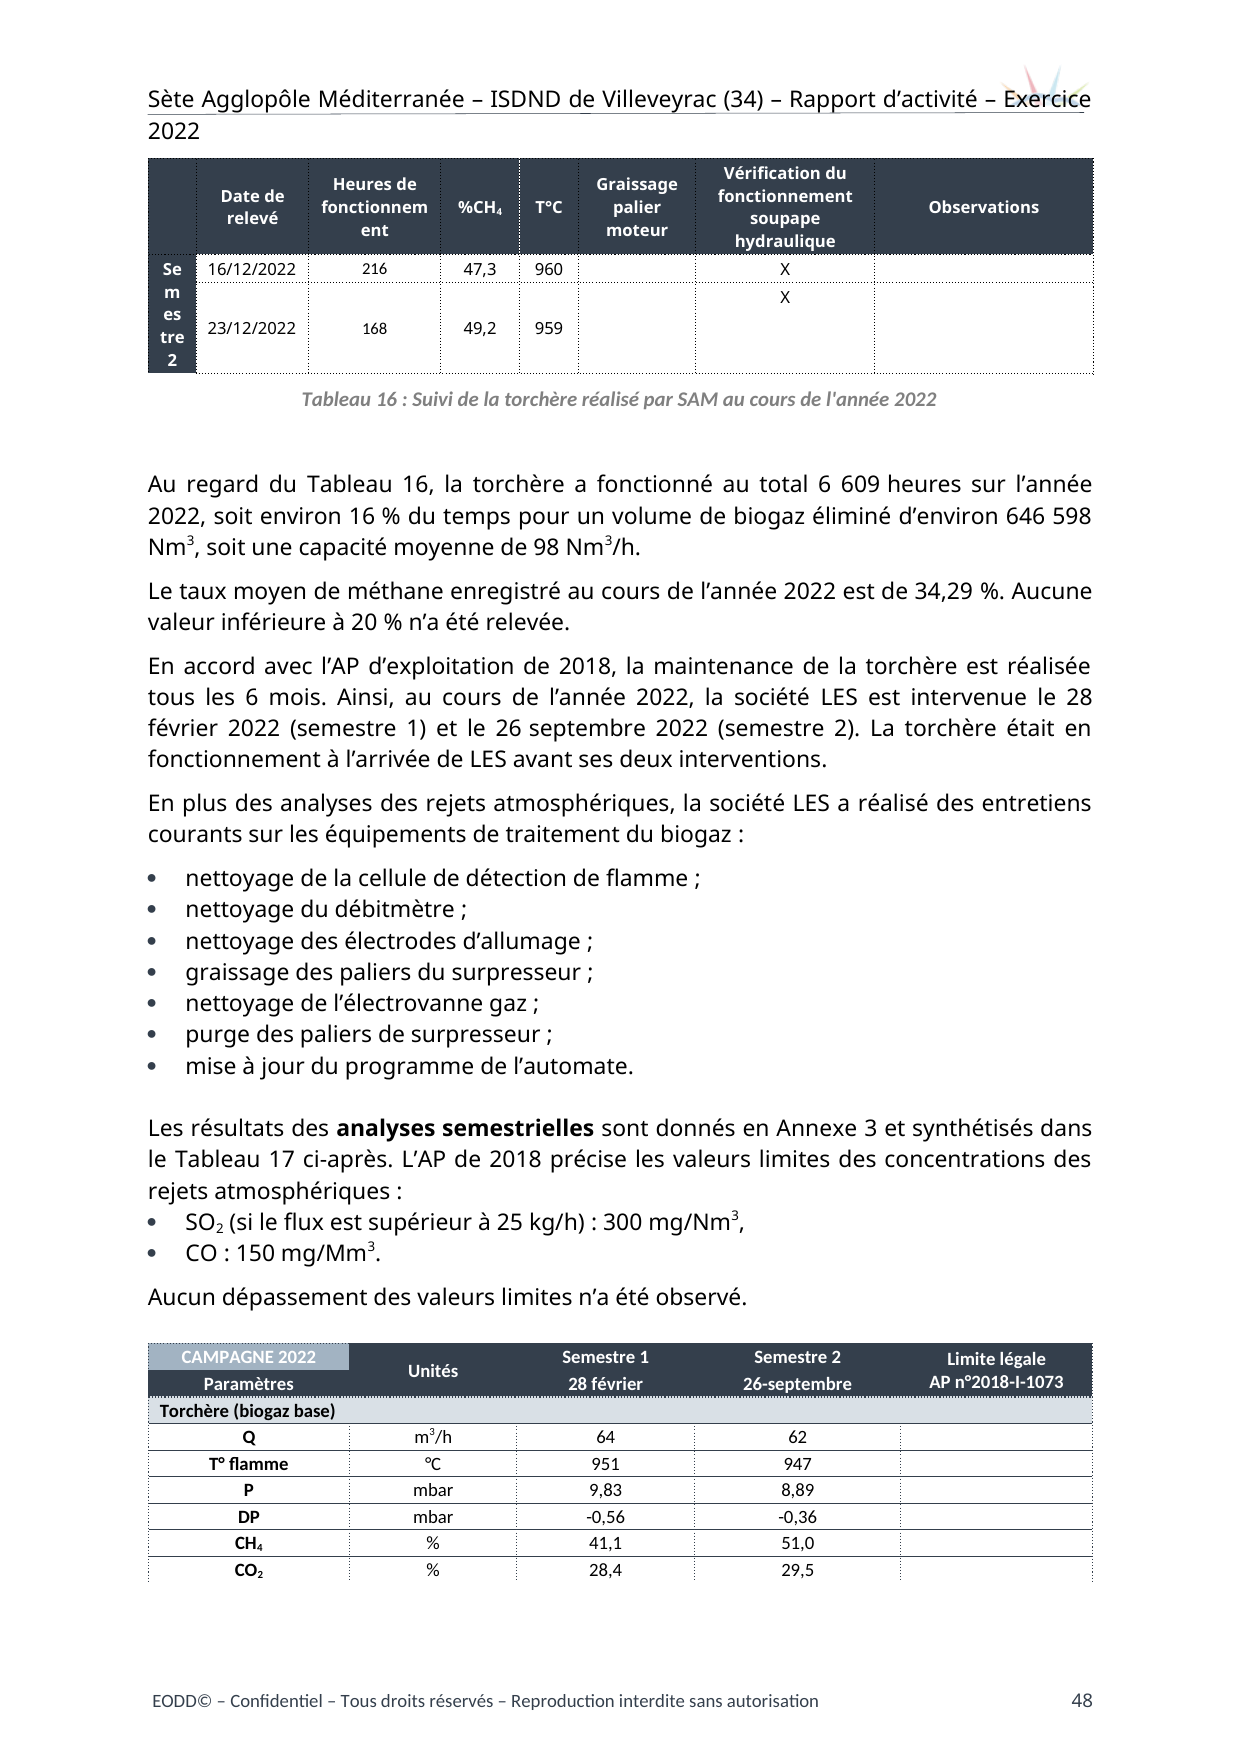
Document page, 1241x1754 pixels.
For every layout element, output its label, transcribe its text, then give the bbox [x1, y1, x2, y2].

list nettoyage des électrodes d’allumage ; [148, 924, 1092, 956]
list mise à jour du programme de l’automate. [148, 1049, 1092, 1081]
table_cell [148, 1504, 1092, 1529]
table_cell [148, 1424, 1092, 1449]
text Au regard du Tableau 16, la torchère a fonctionné au total 6 609 heures sur l’année 2022, soit environ 16 % du temps pour un volume de biogaz éliminé d’environ 646 598 Nm3, soit une capacité moyenne de 98 Nm3/h. [148, 468, 1092, 562]
text Le taux moyen de méthane enregistré au cours de l’année 2022 est de 34,29 %. Aucune valeur inférieure à 20 % n’a été relevée. [148, 574, 1092, 637]
list graissage des paliers du surpresseur ; [148, 956, 1092, 987]
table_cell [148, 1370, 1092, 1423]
picture [991, 57, 1090, 111]
text Les résultats des analyses semestrielles sont donnés en Annexe 3 et synthétisés dans le Tableau 17 ci-après. L’AP de 2018 précise les valeurs limites des concentrations des rejets atmosphériques : [148, 1112, 1092, 1206]
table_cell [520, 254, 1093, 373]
list nettoyage de la cellule de détection de flamme ; [148, 862, 1092, 893]
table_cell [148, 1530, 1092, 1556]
list SO2 (si le flux est supérieur à 25 kg/h) : 300 mg/Nm3, [148, 1206, 1092, 1237]
list nettoyage du débitmètre ; [148, 893, 1092, 924]
text En plus des analyses des rejets atmosphériques, la société LES a réalisé des entretiens courants sur les équipements de traitement du biogaz : [148, 787, 1092, 849]
list CO : 150 mg/Mm3. [148, 1237, 1092, 1268]
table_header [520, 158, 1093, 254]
list nettoyage de l’électrovanne gaz ; [148, 987, 1092, 1018]
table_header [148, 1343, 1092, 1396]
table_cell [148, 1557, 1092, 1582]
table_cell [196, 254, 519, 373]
text En accord avec l’AP d’exploitation de 2018, la maintenance de la torchère est réalisée tous les 6 mois. Ainsi, au cours de l’année 2022, la société LES est intervenue le 28 février 2022 (semestre 1) et le 26 septembre 2022 (semestre 2). La torchère était en fonctionnement à l’arrivée de LES avant ses deux interventions. [148, 649, 1092, 774]
text Tableau 16 : Suivi de la torchère réalisé par SAM au cours de l'année 2022 [148, 387, 1092, 412]
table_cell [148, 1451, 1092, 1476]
list purge des paliers de surpresseur ; [148, 1018, 1092, 1049]
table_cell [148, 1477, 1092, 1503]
text Aucun dépassement des valeurs limites n’a été observé. [148, 1281, 1092, 1312]
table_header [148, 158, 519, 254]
